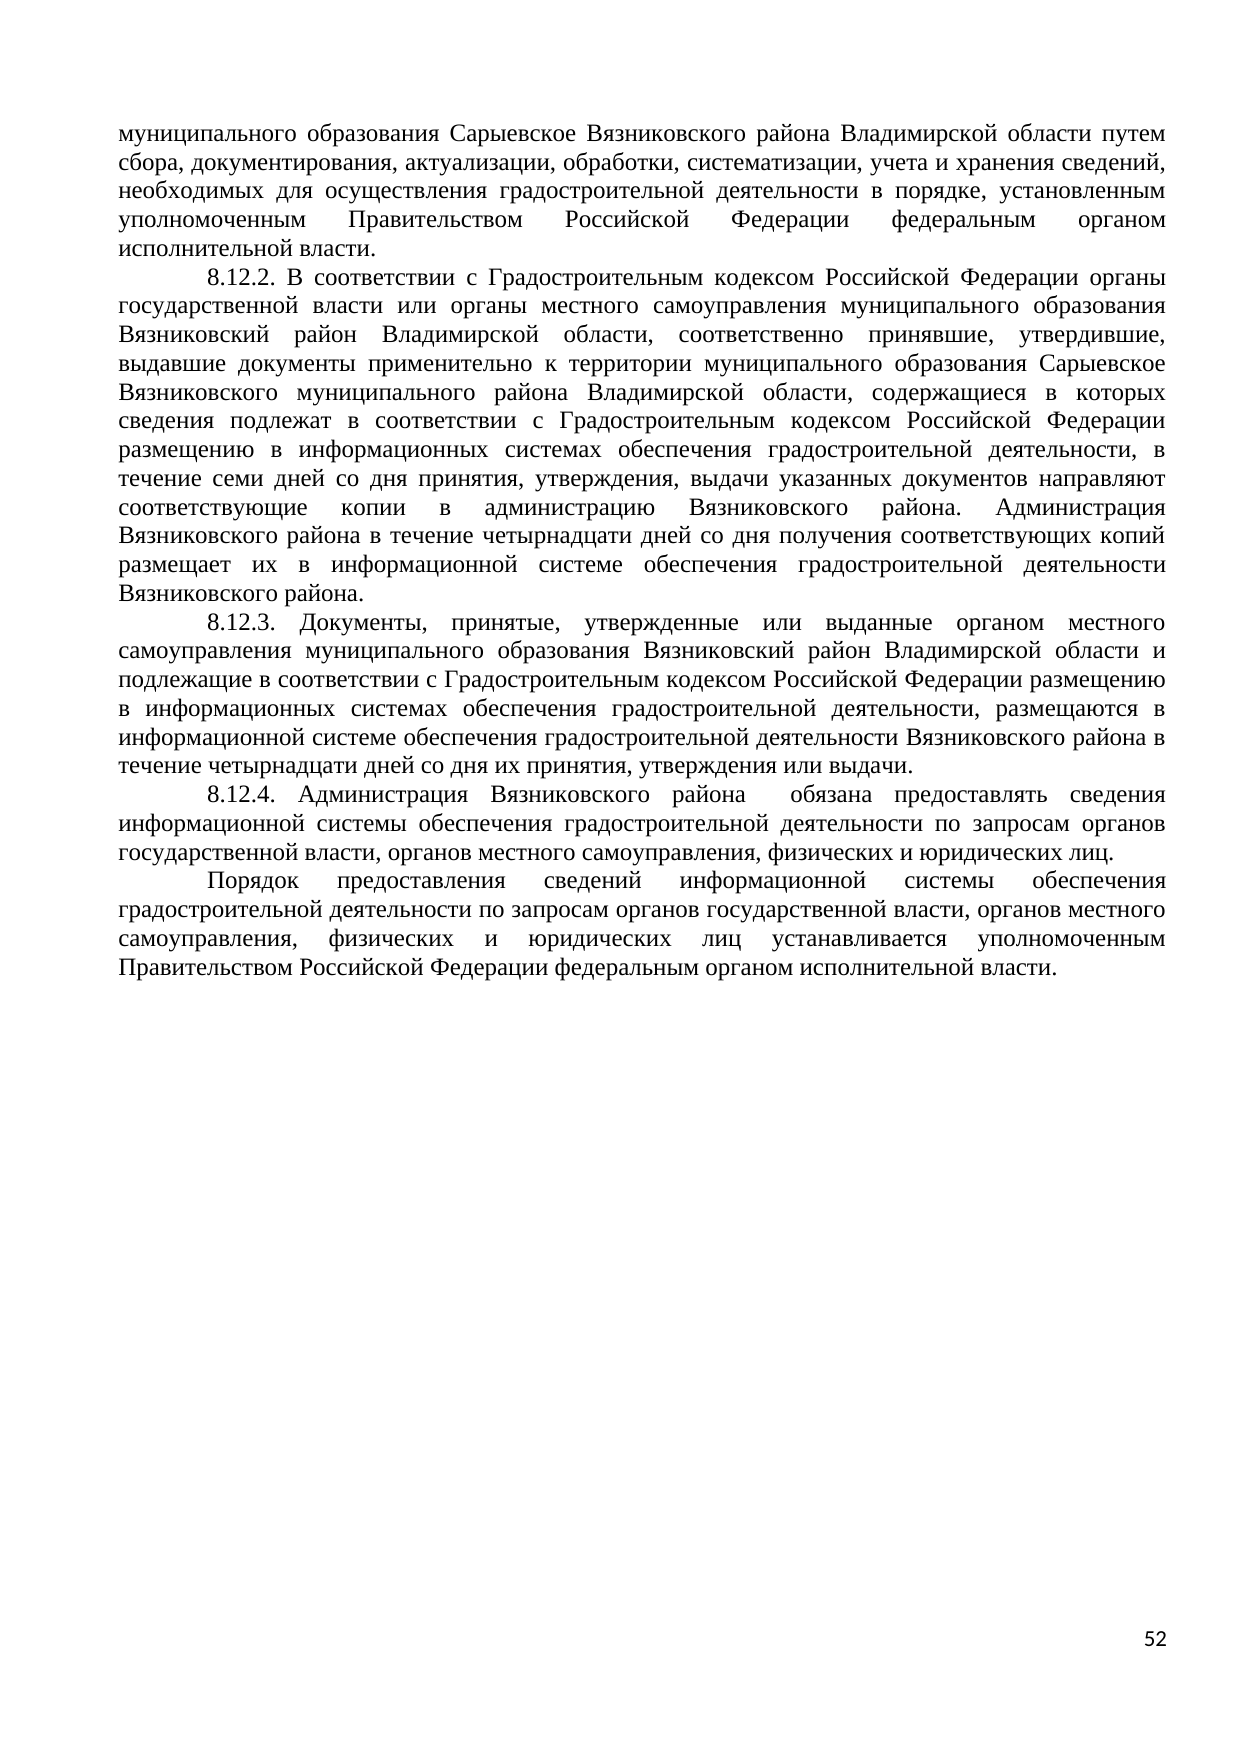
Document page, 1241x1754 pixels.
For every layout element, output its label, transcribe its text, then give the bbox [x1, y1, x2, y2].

text 8.12.2. В соответствии с Градостроительным кодексом Российской Федерации органы государственной власти или органы местного самоуправления муниципального образования Вязниковский район Владимирской области, соответственно принявшие, утвердившие, выдавшие документы применительно к территории муниципального образования Сарыевское Вязниковского муниципального района Владимирской области, содержащиеся в которых сведения подлежат в соответствии с Градостроительным кодексом Российской Федерации размещению в информационных системах обеспечения градостроительной деятельности, в течение семи дней со дня принятия, утверждения, выдачи указанных документов направляют соответствующие копии в администрацию Вязниковского района. Администрация Вязниковского района в течение четырнадцати дней со дня получения соответствующих копий размещает их в информационной системе обеспечения градостроительной деятельности Вязниковского района. [118, 262, 1167, 607]
text 8.12.4. Администрация Вязниковского района обязана предоставлять сведения информационной системы обеспечения градостроительной деятельности по запросам органов государственной власти, органов местного самоуправления, физических и юридических лиц. [118, 779, 1167, 866]
text Порядок предоставления сведений информационной системы обеспечения градостроительной деятельности по запросам органов государственной власти, органов местного самоуправления, физических и юридических лиц устанавливается уполномоченным Правительством Российской Федерации федеральным органом исполнительной власти. [118, 866, 1167, 981]
text 8.12.3. Документы, принятые, утвержденные или выданные органом местного самоуправления муниципального образования Вязниковский район Владимирской области и подлежащие в соответствии с Градостроительным кодексом Российской Федерации размещению в информационных системах обеспечения градостроительной деятельности, размещаются в информационной системе обеспечения градостроительной деятельности Вязниковского района в течение четырнадцати дней со дня их принятия, утверждения или выдачи. [118, 607, 1167, 779]
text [118, 118, 1167, 262]
